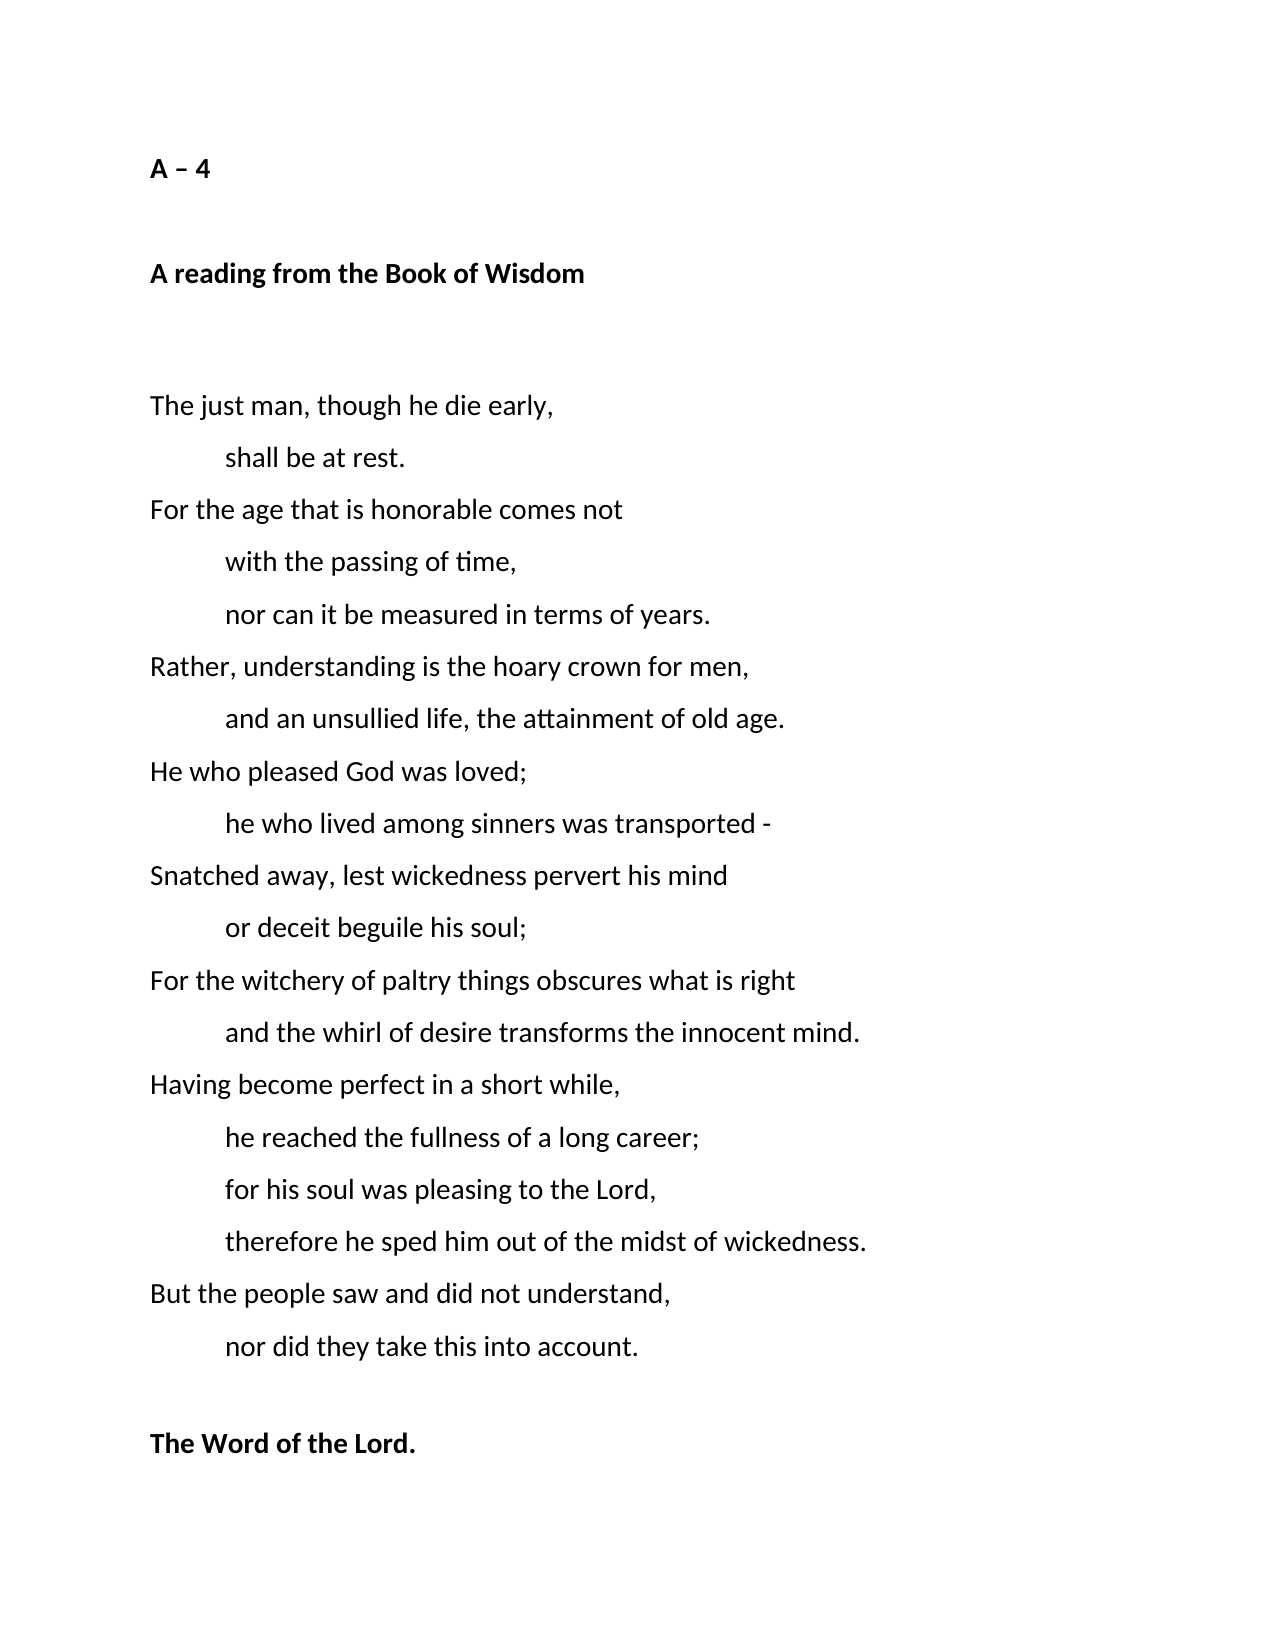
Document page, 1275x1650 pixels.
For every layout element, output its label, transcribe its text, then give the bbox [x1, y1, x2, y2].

text or deceit beguile his soul; [150, 909, 1125, 945]
text he who lived among sinners was transported - [150, 805, 1125, 841]
text nor can it be measured in terms of years. [150, 596, 1125, 631]
text shall be at rest. [150, 439, 1125, 474]
text with the passing of time, [150, 543, 1125, 579]
text He who pleased God was loved; [150, 753, 1125, 788]
text nor did they take this into account. [150, 1328, 1125, 1363]
text he reached the fullness of a long career; [150, 1119, 1125, 1154]
text Rather, understanding is the hoary crown for men, [150, 648, 1125, 684]
text for his soul was pleasing to the Lord, [150, 1171, 1125, 1207]
text The just man, though he die early, [150, 387, 1125, 422]
subtitle A reading from the Book of Wisdom [150, 255, 1125, 291]
text For the age that is honorable comes not [150, 491, 1125, 527]
text Snatched away, lest wickedness pervert his mind [150, 857, 1125, 893]
text A – 4 [150, 150, 1125, 186]
text The Word of the Lord. [150, 1425, 1125, 1460]
text and the whirl of desire transforms the innocent mind. [150, 1014, 1125, 1050]
text therefore he sped him out of the midst of wickedness. [150, 1223, 1125, 1259]
text Having become perfect in a short while, [150, 1066, 1125, 1102]
text But the people saw and did not understand, [150, 1276, 1125, 1311]
text For the witchery of paltry things obscures what is right [150, 962, 1125, 997]
text and an unsullied life, the attainment of old age. [150, 700, 1125, 736]
